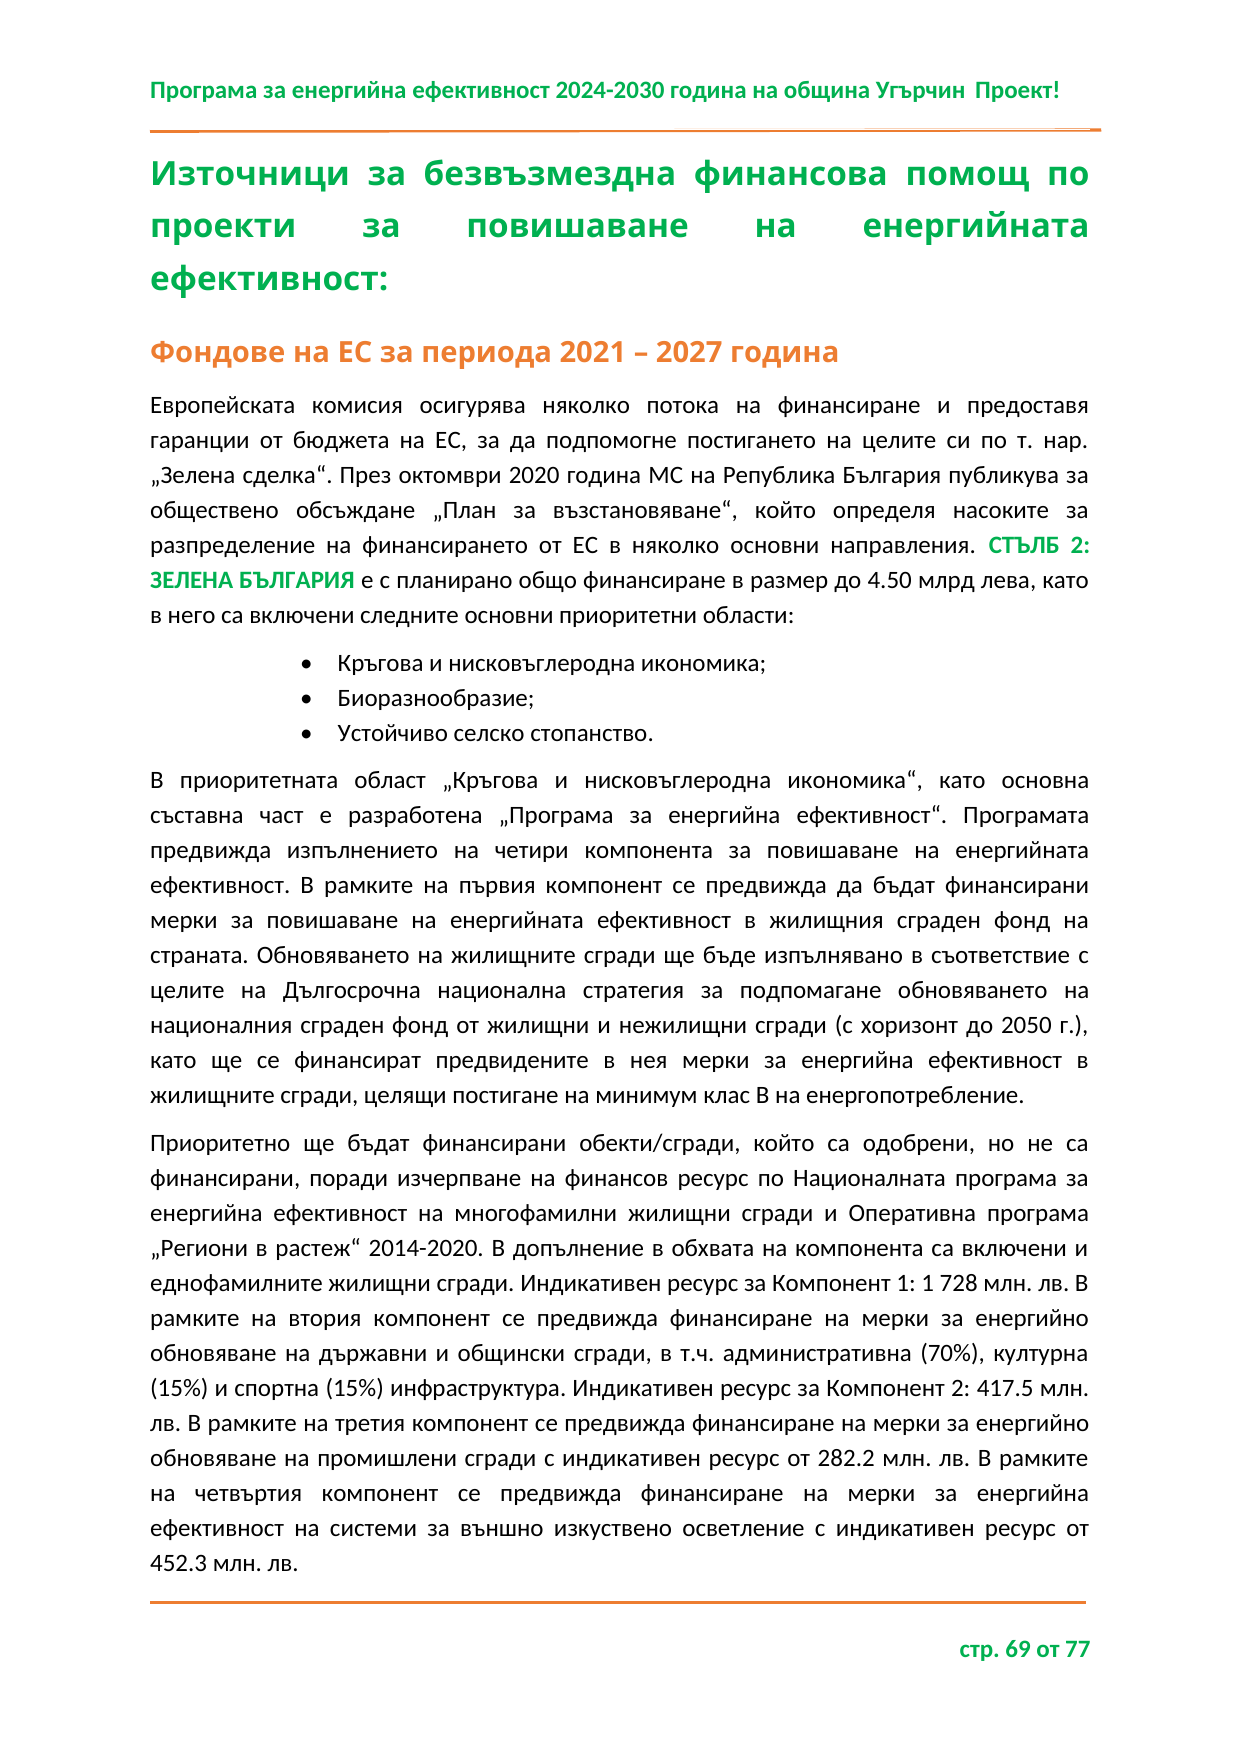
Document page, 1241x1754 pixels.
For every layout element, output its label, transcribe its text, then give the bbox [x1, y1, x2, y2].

text Европейската комисия осигурява няколко потока на финансиране и предоставя гаранции от бюджета на ЕС, за да подпомогне постигането на целите си по т. нар. „Зелена сделка“. През октомври 2020 година МС на Република България публикува за обществено обсъждане „План за възстановяване“, който определя насоките за разпределение на финансирането от ЕС в няколко основни направления. СТЪЛБ 2: ЗЕЛЕНА БЪЛГАРИЯ е с планирано общо финансиране в размер до 4.50 млрд лева, като в него са включени следните основни приоритетни области: [150, 390, 1090, 630]
list Биоразнообразие; [300, 682, 1090, 713]
subtitle Източници за безвъзмездна финансова помощ по проекти за повишаване на енергийната ефективност: [150, 150, 1090, 300]
list Кръгова и нисковъглеродна икономика; [300, 647, 1090, 678]
text В приоритетната област „Кръгова и нисковъглеродна икономика“, като основна съставна част е разработена „Програма за енергийна ефективност“. Програмата предвижда изпълнението на четири компонента за повишаване на енергийната ефективност. В рамките на първия компонент се предвижда да бъдат финансирани мерки за повишаване на енергийната ефективност в жилищния сграден фонд на страната. Обновяването на жилищните сгради ще бъде изпълнявано в съответствие с целите на Дългосрочна национална стратегия за подпомагане обновяването на националния сграден фонд от жилищни и нежилищни сгради (с хоризонт до 2050 г.), като ще се финансират предвидените в нея мерки за енергийна ефективност в жилищните сгради, целящи постигане на минимум клас В на енергопотребление. [150, 765, 1090, 1110]
text Приоритетно ще бъдат финансирани обекти/сгради, който са одобрени, но не са финансирани, поради изчерпване на финансов ресурс по Националната програма за енергийна ефективност на многофамилни жилищни сгради и Оперативна програма „Региони в растеж“ 2014-2020. В допълнение в обхвата на компонента са включени и еднофамилните жилищни сгради. Индикативен ресурс за Компонент 1: 1 728 млн. лв. В рамките на втория компонент се предвижда финансиране на мерки за енергийно обновяване на държавни и общински сгради, в т.ч. административна (70%), културна (15%) и спортна (15%) инфраструктура. Индикативен ресурс за Компонент 2: 417.5 млн. лв. В рамките на третия компонент се предвижда финансиране на мерки за енергийно обновяване на промишлени сгради с индикативен ресурс от 282.2 млн. лв. В рамките на четвъртия компонент се предвижда финансиране на мерки за енергийна ефективност на системи за външно изкуствено осветление с индикативен ресурс от 452.3 млн. лв. [150, 1127, 1090, 1578]
subtitle Фондове на ЕС за периода 2021 – 2027 година [150, 332, 1090, 371]
list Устойчиво селско стопанство. [300, 717, 1090, 748]
